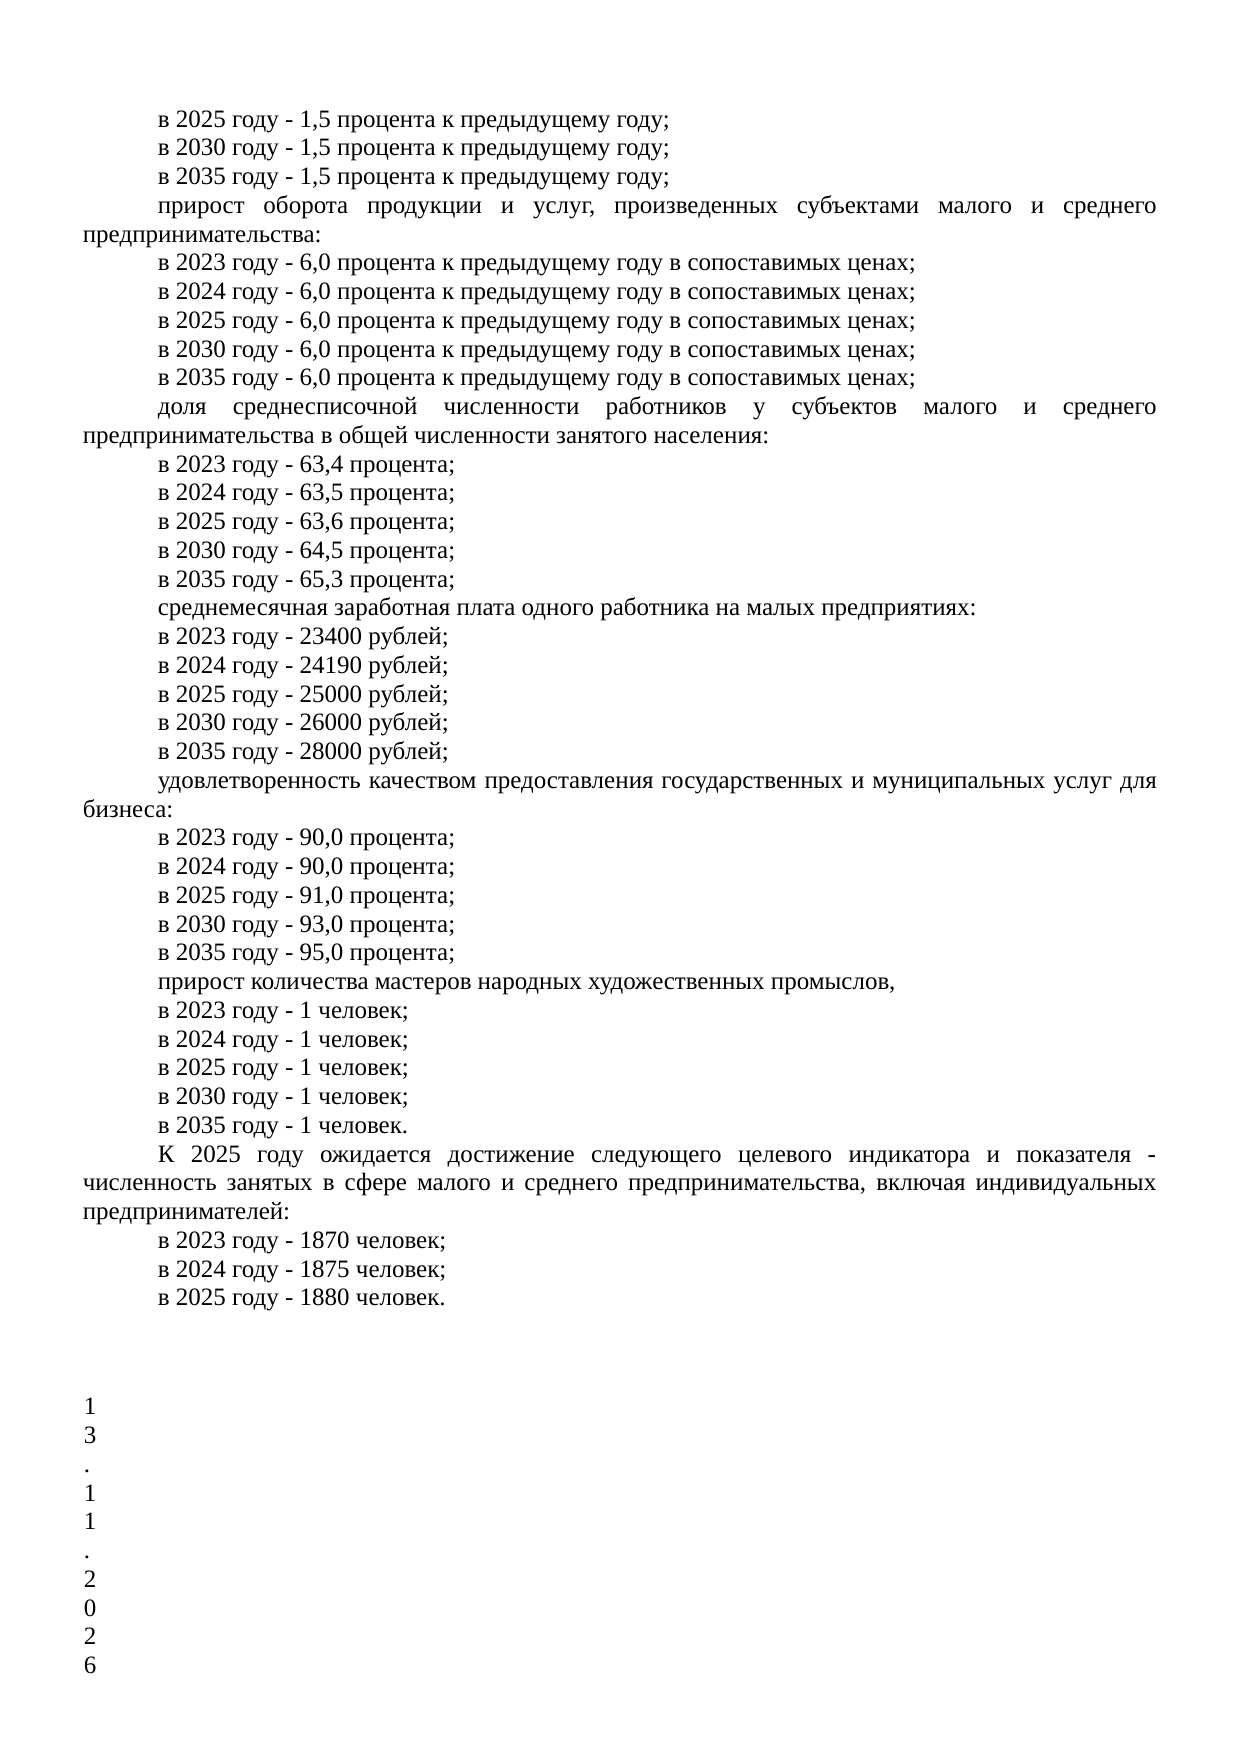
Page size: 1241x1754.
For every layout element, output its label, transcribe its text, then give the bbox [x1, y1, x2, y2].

text в 2030 году - 1,5 процента к предыдущему году; [83, 132, 1157, 161]
text в 2023 году - 6,0 процента к предыдущему году в сопоставимых ценах; [83, 247, 1157, 276]
text среднемесячная заработная плата одного работника на малых предприятиях: [83, 592, 1157, 621]
text в 2025 году - 25000 рублей; [83, 679, 1157, 707]
text в 2025 году - 1880 человек. [83, 1282, 1157, 1311]
text в 2024 году - 24190 рублей; [83, 650, 1157, 679]
text в 2024 году - 90,0 процента; [83, 851, 1157, 880]
text в 2023 году - 1870 человек; [83, 1225, 1157, 1254]
text в 2023 году - 23400 рублей; [83, 621, 1157, 650]
text удовлетворенность качеством предоставления государственных и муниципальных услуг для бизнеса: [83, 765, 1157, 822]
text в 2024 году - 1 человек; [83, 1024, 1157, 1052]
text в 2035 году - 1,5 процента к предыдущему году; [83, 161, 1157, 190]
text К 2025 году ожидается достижение следующего целевого индикатора и показателя - численность занятых в сфере малого и среднего предпринимательства, включая индивидуальных предпринимателей: [83, 1139, 1157, 1225]
text в 2025 году - 1 человек; [83, 1052, 1157, 1081]
text в 2025 году - 6,0 процента к предыдущему году в сопоставимых ценах; [83, 305, 1157, 334]
text в 2024 году - 6,0 процента к предыдущему году в сопоставимых ценах; [83, 276, 1157, 305]
text в 2030 году - 6,0 процента к предыдущему году в сопоставимых ценах; [83, 334, 1157, 362]
text прирост оборота продукции и услуг, произведенных субъектами малого и среднего предпринимательства: [83, 190, 1157, 247]
text доля среднесписочной численности работников у субъектов малого и среднего предпринимательства в общей численности занятого населения: [83, 391, 1157, 449]
text в 2035 году - 6,0 процента к предыдущему году в сопоставимых ценах; [83, 362, 1157, 391]
text в 2023 году - 1 человек; [83, 995, 1157, 1024]
text в 2025 году - 91,0 процента; [83, 880, 1157, 909]
text в 2024 году - 1875 человек; [83, 1254, 1157, 1282]
text в 2025 году - 1,5 процента к предыдущему году; [83, 104, 1157, 132]
text в 2030 году - 64,5 процента; [83, 535, 1157, 564]
text в 2023 году - 63,4 процента; [83, 449, 1157, 477]
text в 2035 году - 95,0 процента; [83, 937, 1157, 966]
text в 2023 году - 90,0 процента; [83, 822, 1157, 851]
text в 2030 году - 1 человек; [83, 1081, 1157, 1110]
text в 2030 году - 93,0 процента; [83, 909, 1157, 937]
text в 2035 году - 1 человек. [83, 1110, 1157, 1139]
text в 2035 году - 28000 рублей; [83, 736, 1157, 765]
text прирост количества мастеров народных художественных промыслов, [83, 966, 1157, 995]
text в 2025 году - 63,6 процента; [83, 506, 1157, 535]
text в 2024 году - 63,5 процента; [83, 477, 1157, 506]
text в 2030 году - 26000 рублей; [83, 707, 1157, 736]
text в 2035 году - 65,3 процента; [83, 564, 1157, 592]
